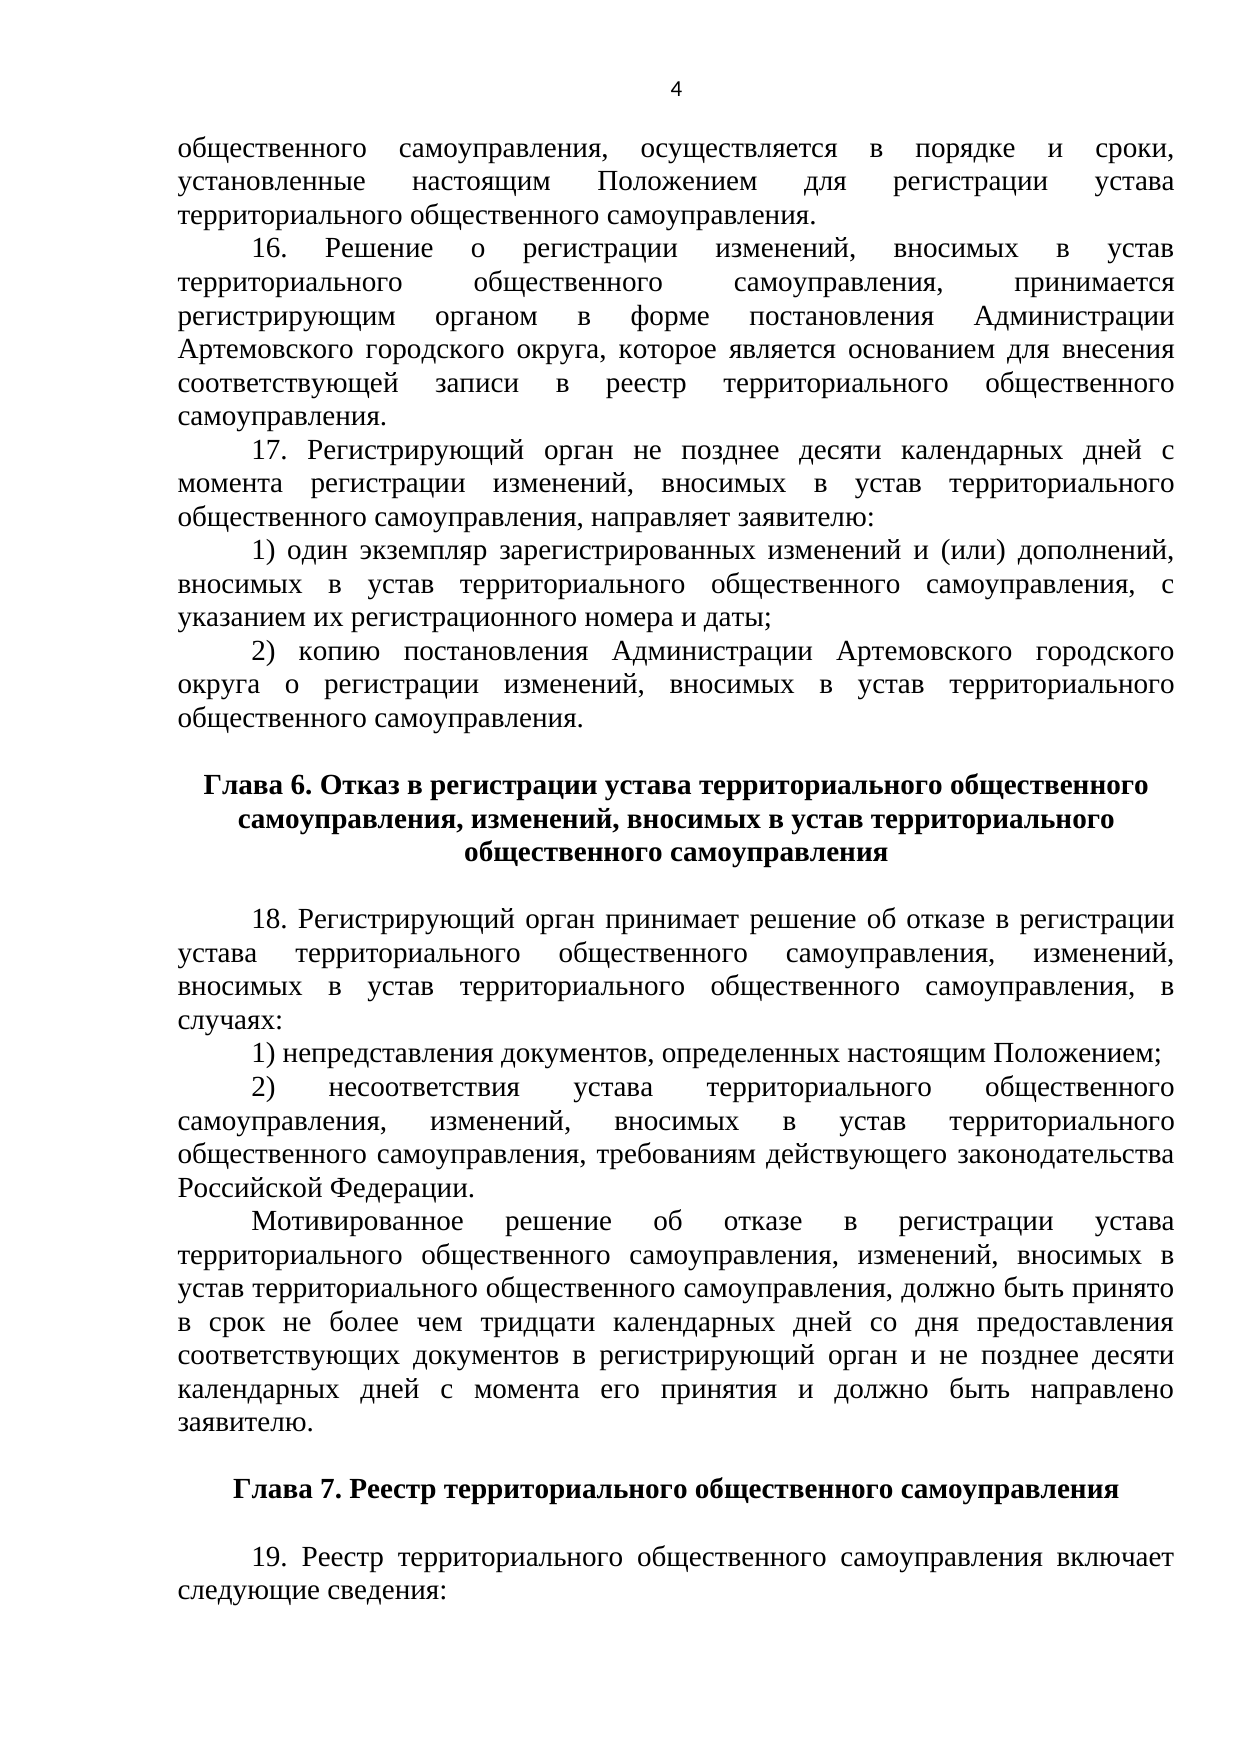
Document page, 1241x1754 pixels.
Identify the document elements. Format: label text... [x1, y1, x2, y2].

text Глава 7. Реестр территориального общественного самоуправления [177, 1472, 1175, 1505]
text 17. Регистрирующий орган не позднее десяти календарных дней с момента регистрации изменений, вносимых в устав территориального общественного самоуправления, направляет заявителю: [177, 432, 1175, 532]
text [177, 130, 1175, 231]
text 2) копию постановления Администрации Артемовского городского округа о регистрации изменений, вносимых в устав территориального общественного самоуправления. [177, 633, 1175, 734]
text 1) один экземпляр зарегистрированных изменений и (или) дополнений, вносимых в устав территориального общественного самоуправления, с указанием их регистрационного номера и даты; [177, 532, 1175, 633]
text 16. Решение о регистрации изменений, вносимых в устав территориального общественного самоуправления, принимается регистрирующим органом в форме постановления Администрации Артемовского городского округа, которое является основанием для внесения соответствующей записи в реестр территориального общественного самоуправления. [177, 231, 1175, 432]
title Глава 6. Отказ в регистрации устава территориального общественного самоуправления, изменений, вносимых в устав территориального общественного самоуправления [177, 767, 1175, 868]
text Мотивированное решение об отказе в регистрации устава территориального общественного самоуправления, изменений, вносимых в устав территориального общественного самоуправления, должно быть принято в срок не более чем тридцати календарных дней со дня предоставления соответствующих документов в регистрирующий орган и не позднее десяти календарных дней с момента его принятия и должно быть направлено заявителю. [177, 1203, 1175, 1438]
text 2) несоответствия устава территориального общественного самоуправления, изменений, вносимых в устав территориального общественного самоуправления, требованиям действующего законодательства Российской Федерации. [177, 1069, 1175, 1203]
text 19. Реестр территориального общественного самоуправления включает следующие сведения: [177, 1539, 1175, 1606]
text 1) непредставления документов, определенных настоящим Положением; [177, 1036, 1175, 1069]
text 18. Регистрирующий орган принимает решение об отказе в регистрации устава территориального общественного самоуправления, изменений, вносимых в устав территориального общественного самоуправления, в случаях: [177, 901, 1175, 1036]
